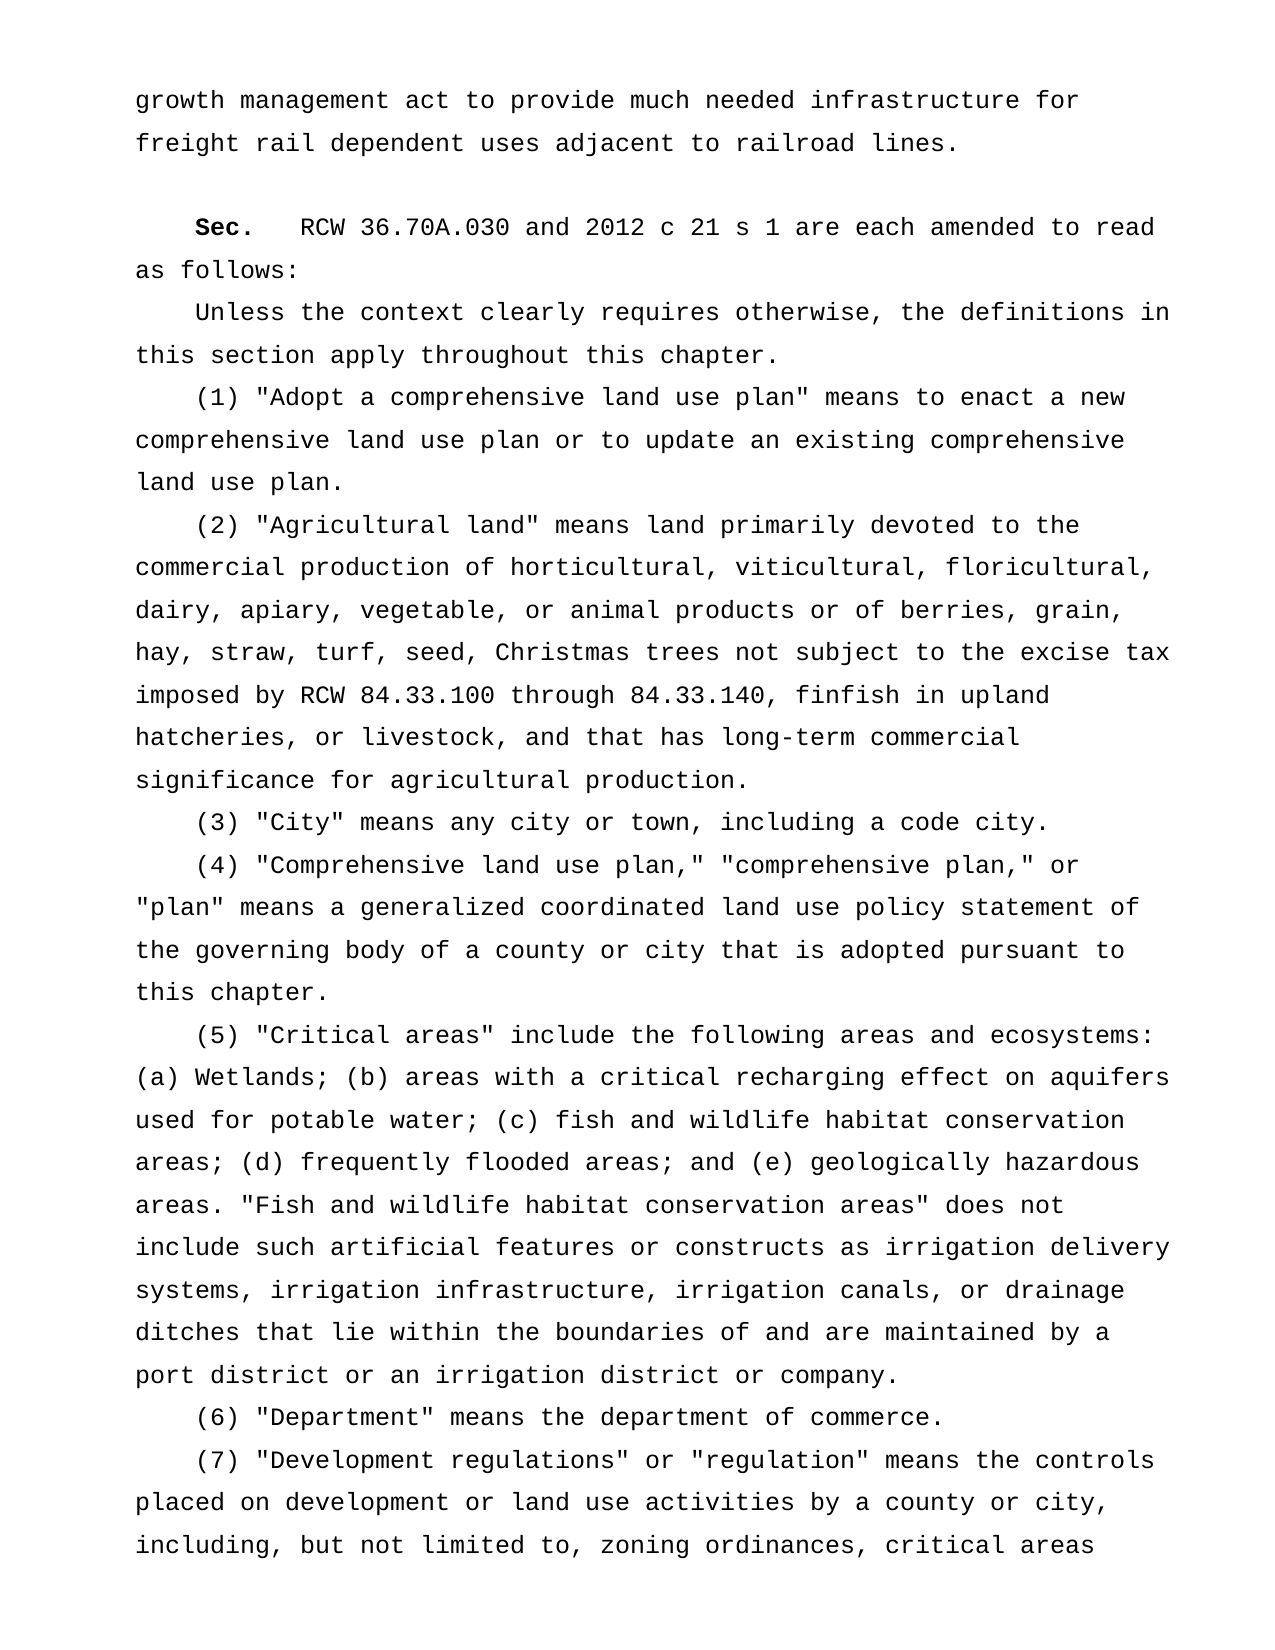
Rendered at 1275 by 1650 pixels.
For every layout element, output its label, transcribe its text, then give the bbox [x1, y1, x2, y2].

text (5) "Critical areas" include the following areas and ecosystems: (a) Wetlands; (b) areas with a critical recharging effect on aquifers used for potable water; (c) fish and wildlife habitat conservation areas; (d) frequently flooded areas; and (e) geologically hazardous areas. "Fish and wildlife habitat conservation areas" does not include such artificial features or constructs as irrigation delivery systems, irrigation infrastructure, irrigation canals, or drainage ditches that lie within the boundaries of and are maintained by a port district or an irrigation district or company. [135, 1009, 1170, 1392]
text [135, 75, 1170, 160]
text (3) "City" means any city or town, including a code city. [135, 797, 1170, 839]
text (1) "Adopt a comprehensive land use plan" means to enact a new comprehensive land use plan or to update an existing comprehensive land use plan. [135, 372, 1170, 499]
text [135, 1434, 1170, 1562]
text (6) "Department" means the department of commerce. [135, 1392, 1170, 1434]
text Sec. RCW 36.70A.030 and 2012 c 21 s 1 are each amended to read as follows: [135, 202, 1170, 287]
text (2) "Agricultural land" means land primarily devoted to the commercial production of horticultural, viticultural, floricultural, dairy, apiary, vegetable, or animal products or of berries, grain, hay, straw, turf, seed, Christmas trees not subject to the excise tax imposed by RCW 84.33.100 through 84.33.140, finfish in upland hatcheries, or livestock, and that has long-term commercial significance for agricultural production. [135, 499, 1170, 797]
text Unless the context clearly requires otherwise, the definitions in this section apply throughout this chapter. [135, 287, 1170, 372]
text (4) "Comprehensive land use plan," "comprehensive plan," or "plan" means a generalized coordinated land use policy statement of the governing body of a county or city that is adopted pursuant to this chapter. [135, 839, 1170, 1009]
